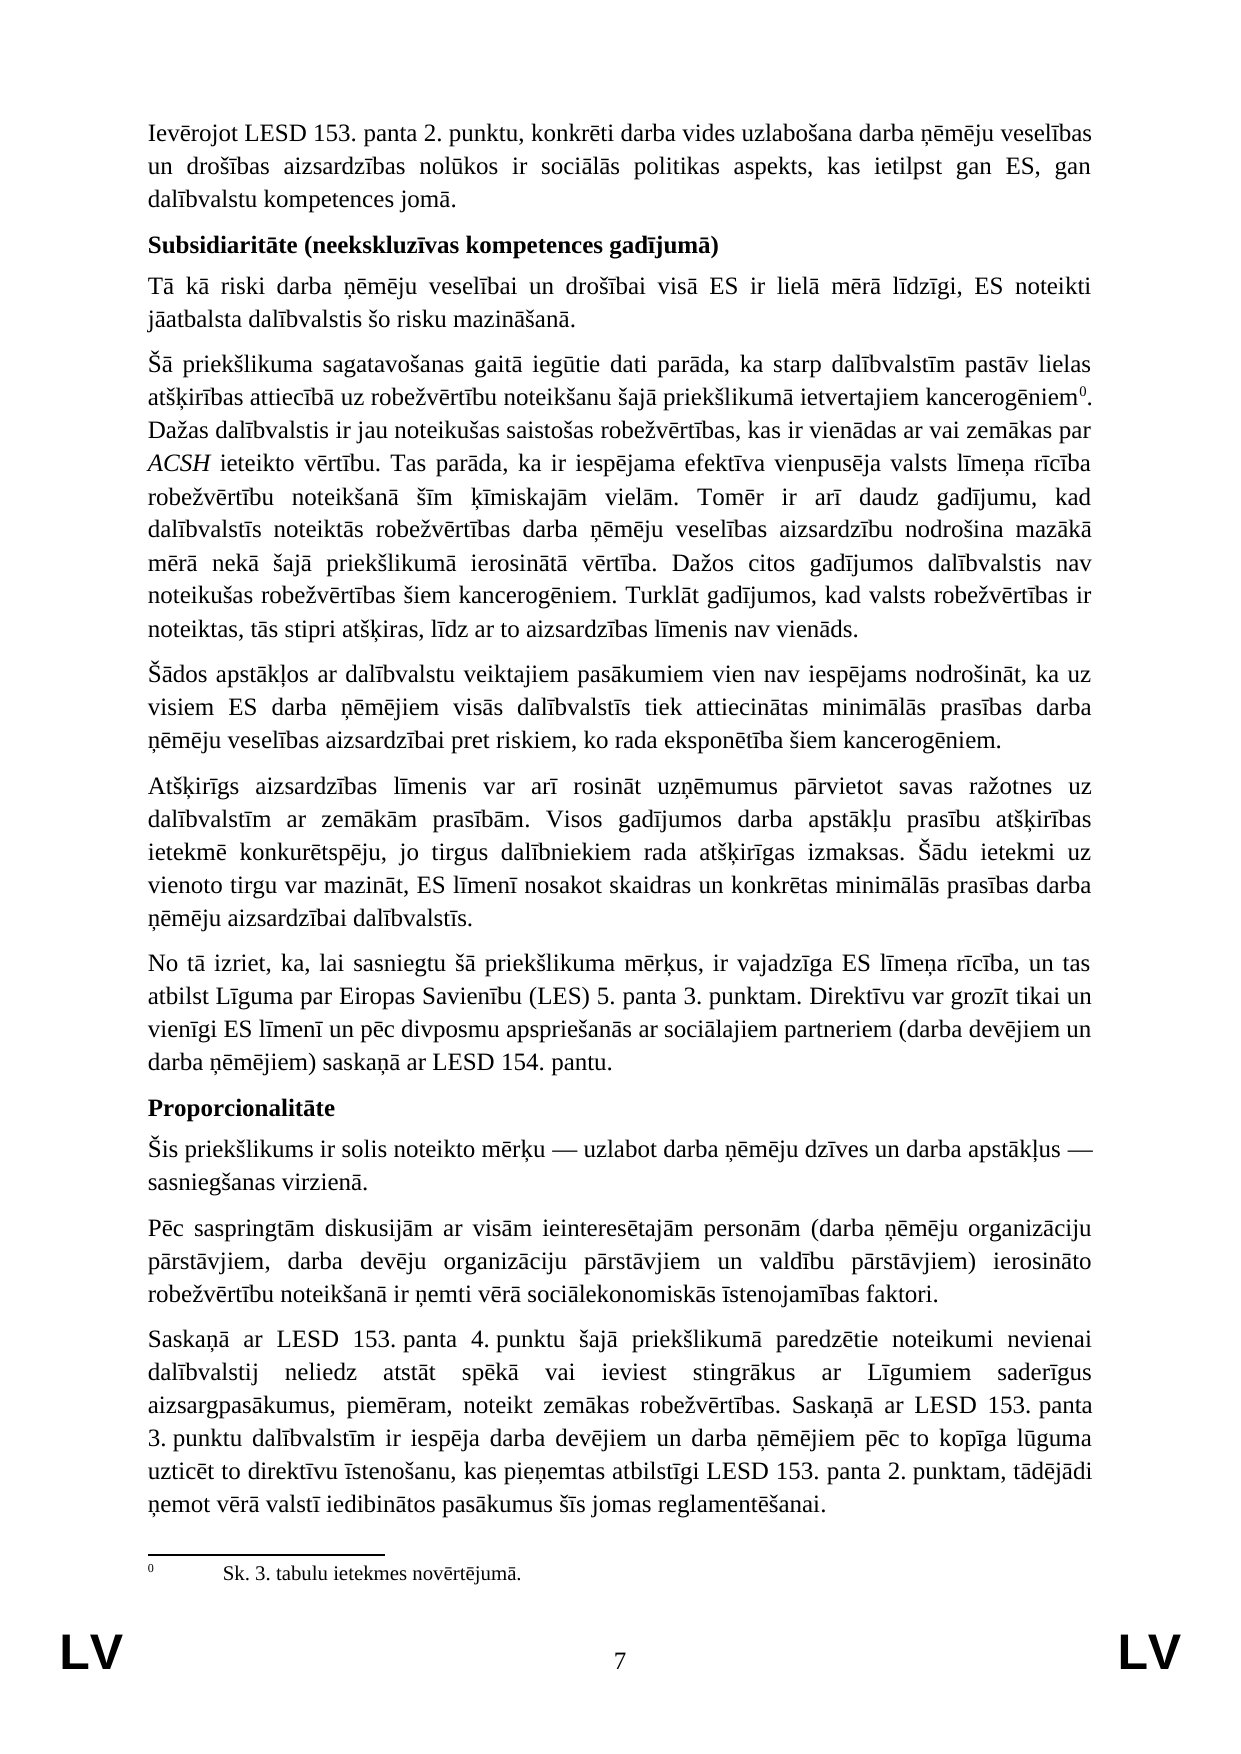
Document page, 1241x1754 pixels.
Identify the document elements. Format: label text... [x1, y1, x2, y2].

text Šādos apstākļos ar dalībvalstu veiktajiem pasākumiem vien nav iespējams nodrošināt, ka uz visiem ES darba ņēmējiem visās dalībvalstīs tiek attiecinātas minimālās prasības darba ņēmēju veselības aizsardzībai pret riskiem, ko rada eksponētība šiem kancerogēniem. [148, 659, 1093, 754]
text Šis priekšlikums ir solis noteikto mērķu — uzlabot darba ņēmēju dzīves un darba apstākļus —sasniegšanas virzienā. [148, 1134, 1093, 1196]
text Saskaņā ar LESD 153. panta 4. punktu šajā priekšlikumā paredzētie noteikumi nevienai dalībvalstij neliedz atstāt spēkā vai ieviest stingrākus ar Līgumiem saderīgus aizsargpasākumus, piemēram, noteikt zemākas robežvērtības. Saskaņā ar LESD 153. panta 3. punktu dalībvalstīm ir iespēja darba devējiem un darba ņēmējiem pēc to kopīga lūguma uzticēt to direktīvu īstenošanu, kas pieņemtas atbilstīgi LESD 153. panta 2. punktam, tādējādi ņemot vērā valstī iedibinātos pasākumus šīs jomas reglamentēšanai. [148, 1324, 1093, 1518]
subtitle Subsidiaritāte (neekskluzīvas kompetences gadījumā) [148, 230, 1093, 258]
text Šā priekšlikuma sagatavošanas gaitā iegūtie dati parāda, ka starp dalībvalstīm pastāv lielas atšķirības attiecībā uz robežvērtību noteikšanu šajā priekšlikumā ietvertajiem kancerogēniem. Dažas dalībvalstis ir jau noteikušas saistošas robežvērtības, kas ir vienādas ar vai zemākas par ACSH ieteikto vērtību. Tas parāda, ka ir iespējama efektīva vienpusēja valsts līmeņa rīcība robežvērtību noteikšanā šīm ķīmiskajām vielām. Tomēr ir arī daudz gadījumu, kad dalībvalstīs noteiktās robežvērtības darba ņēmēju veselības aizsardzību nodrošina mazākā mērā nekā šajā priekšlikumā ierosinātā vērtība. Dažos citos gadījumos dalībvalstis nav noteikušas robežvērtības šiem kancerogēniem. Turklāt gadījumos, kad valsts robežvērtības ir noteiktas, tās stipri atšķiras, līdz ar to aizsardzības līmenis nav vienāds. [148, 349, 1093, 642]
subtitle Proporcionalitāte [148, 1093, 1093, 1122]
text No tā izriet, ka, lai sasniegtu šā priekšlikuma mērķus, ir vajadzīga ES līmeņa rīcība, un tas atbilst Līguma par Eiropas Savienību (LES) 5. panta 3. punktam. Direktīvu var grozīt tikai un vienīgi ES līmenī un pēc divposmu apspriešanās ar sociālajiem partneriem (darba devējiem un darba ņēmējiem) saskaņā ar LESD 154. pantu. [148, 948, 1093, 1076]
text Tā kā riski darba ņēmēju veselībai un drošībai visā ES ir lielā mērā līdzīgi, ES noteikti jāatbalsta dalībvalstis šo risku mazināšanā. [148, 271, 1093, 333]
text Pēc saspringtām diskusijām ar visām ieinteresētajām personām (darba ņēmēju organizāciju pārstāvjiem, darba devēju organizāciju pārstāvjiem un valdību pārstāvjiem) ierosināto robežvērtību noteikšanā ir ņemti vērā sociālekonomiskās īstenojamības faktori. [148, 1213, 1093, 1307]
text Ievērojot LESD 153. panta 2. punktu, konkrēti darba vides uzlabošana darba ņēmēju veselības un drošības aizsardzības nolūkos ir sociālās politikas aspekts, kas ietilpst gan ES, gan dalībvalstu kompetences jomā. [148, 118, 1093, 213]
text Atšķirīgs aizsardzības līmenis var arī rosināt uzņēmumus pārvietot savas ražotnes uz dalībvalstīm ar zemākām prasībām. Visos gadījumos darba apstākļu prasību atšķirības ietekmē konkurētspēju, jo tirgus dalībniekiem rada atšķirīgas izmaksas. Šādu ietekmi uz vienoto tirgu var mazināt, ES līmenī nosakot skaidras un konkrētas minimālās prasības darba ņēmēju aizsardzībai dalībvalstīs. [148, 771, 1093, 932]
